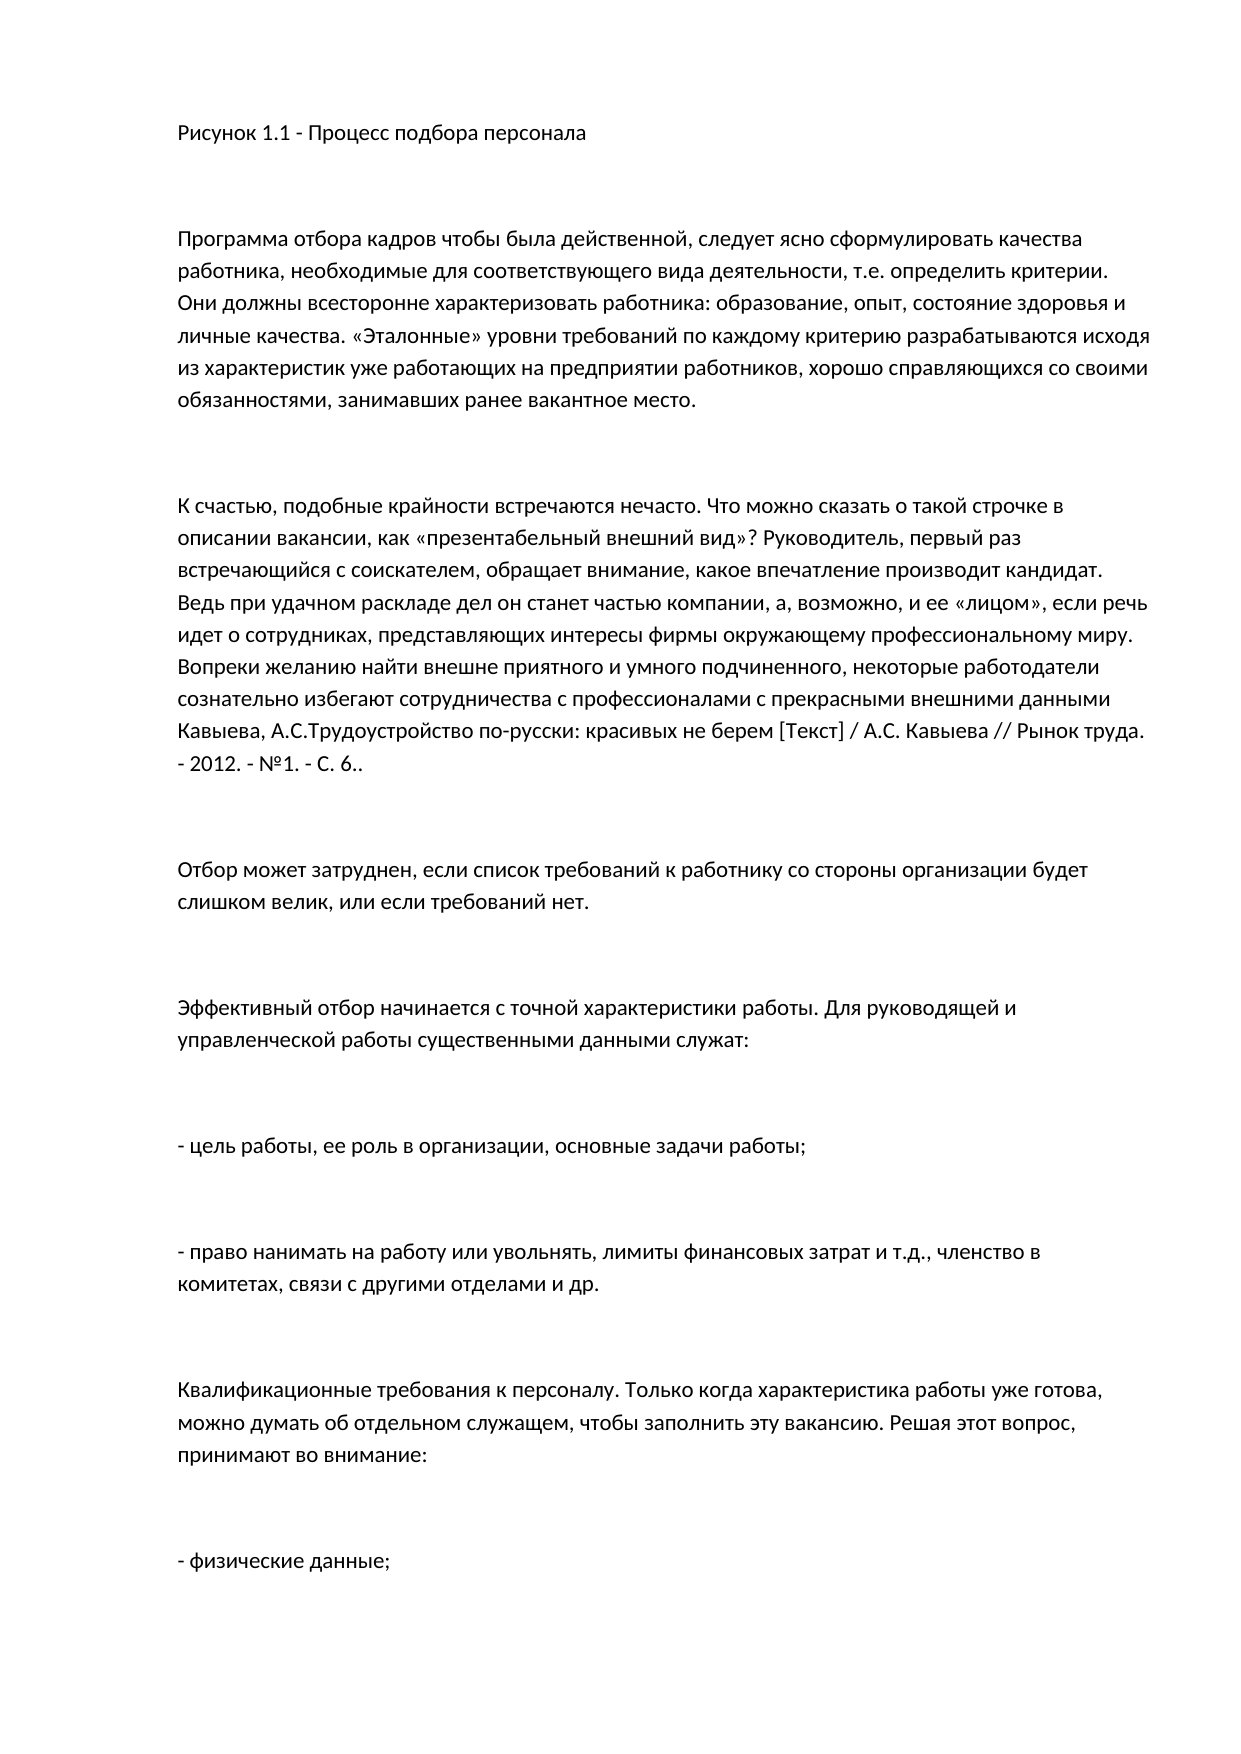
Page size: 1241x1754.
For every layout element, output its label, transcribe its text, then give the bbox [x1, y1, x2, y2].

text Квалификационные требования к персоналу. Только когда характеристика работы уже готова, можно думать об отдельном служащем, чтобы заполнить эту вакансию. Решая этот вопрос, принимают во внимание: [177, 1375, 1152, 1468]
text - право нанимать на работу или увольнять, лимиты финансовых затрат и т.д., членство в комитетах, связи с другими отделами и др. [177, 1237, 1152, 1297]
text Эффективный отбор начинается с точной характеристики работы. Для руководящей и управленческой работы существенными данными служат: [177, 993, 1152, 1053]
text - цель работы, ее роль в организации, основные задачи работы; [177, 1131, 1152, 1159]
text - физические данные; [177, 1546, 1152, 1574]
text К счастью, подобные крайности встречаются нечасто. Что можно сказать о такой строчке в описании вакансии, как «презентабельный внешний вид»? Руководитель, первый раз встречающийся с соискателем, обращает внимание, какое впечатление производит кандидат. Ведь при удачном раскладе дел он станет частью компании, а, возможно, и ее «лицом», если речь идет о сотрудниках, представляющих интересы фирмы окружающему профессиональному миру. Вопреки желанию найти внешне приятного и умного подчиненного, некоторые работодатели сознательно избегают сотрудничества с профессионалами с прекрасными внешними данными Кавыева, А.С.Трудоустройство по-русски: красивых не берем [Текст] / А.С. Кавыева // Рынок труда. - 2012. - №1. - С. 6.. [177, 491, 1152, 777]
text Отбор может затруднен, если список требований к работнику со стороны организации будет слишком велик, или если требований нет. [177, 855, 1152, 915]
text Программа отбора кадров чтобы была действенной, следует ясно сформулировать качества работника, необходимые для соответствующего вида деятельности, т.е. определить критерии. Они должны всесторонне характеризовать работника: образование, опыт, состояние здоровья и личные качества. «Эталонные» уровни требований по каждому критерию разрабатываются исходя из характеристик уже работающих на предприятии работников, хорошо справляющихся со своими обязанностями, занимавших ранее вакантное место. [177, 224, 1152, 413]
text Рисунок 1.1 - Процесс подбора персонала [177, 118, 1152, 146]
